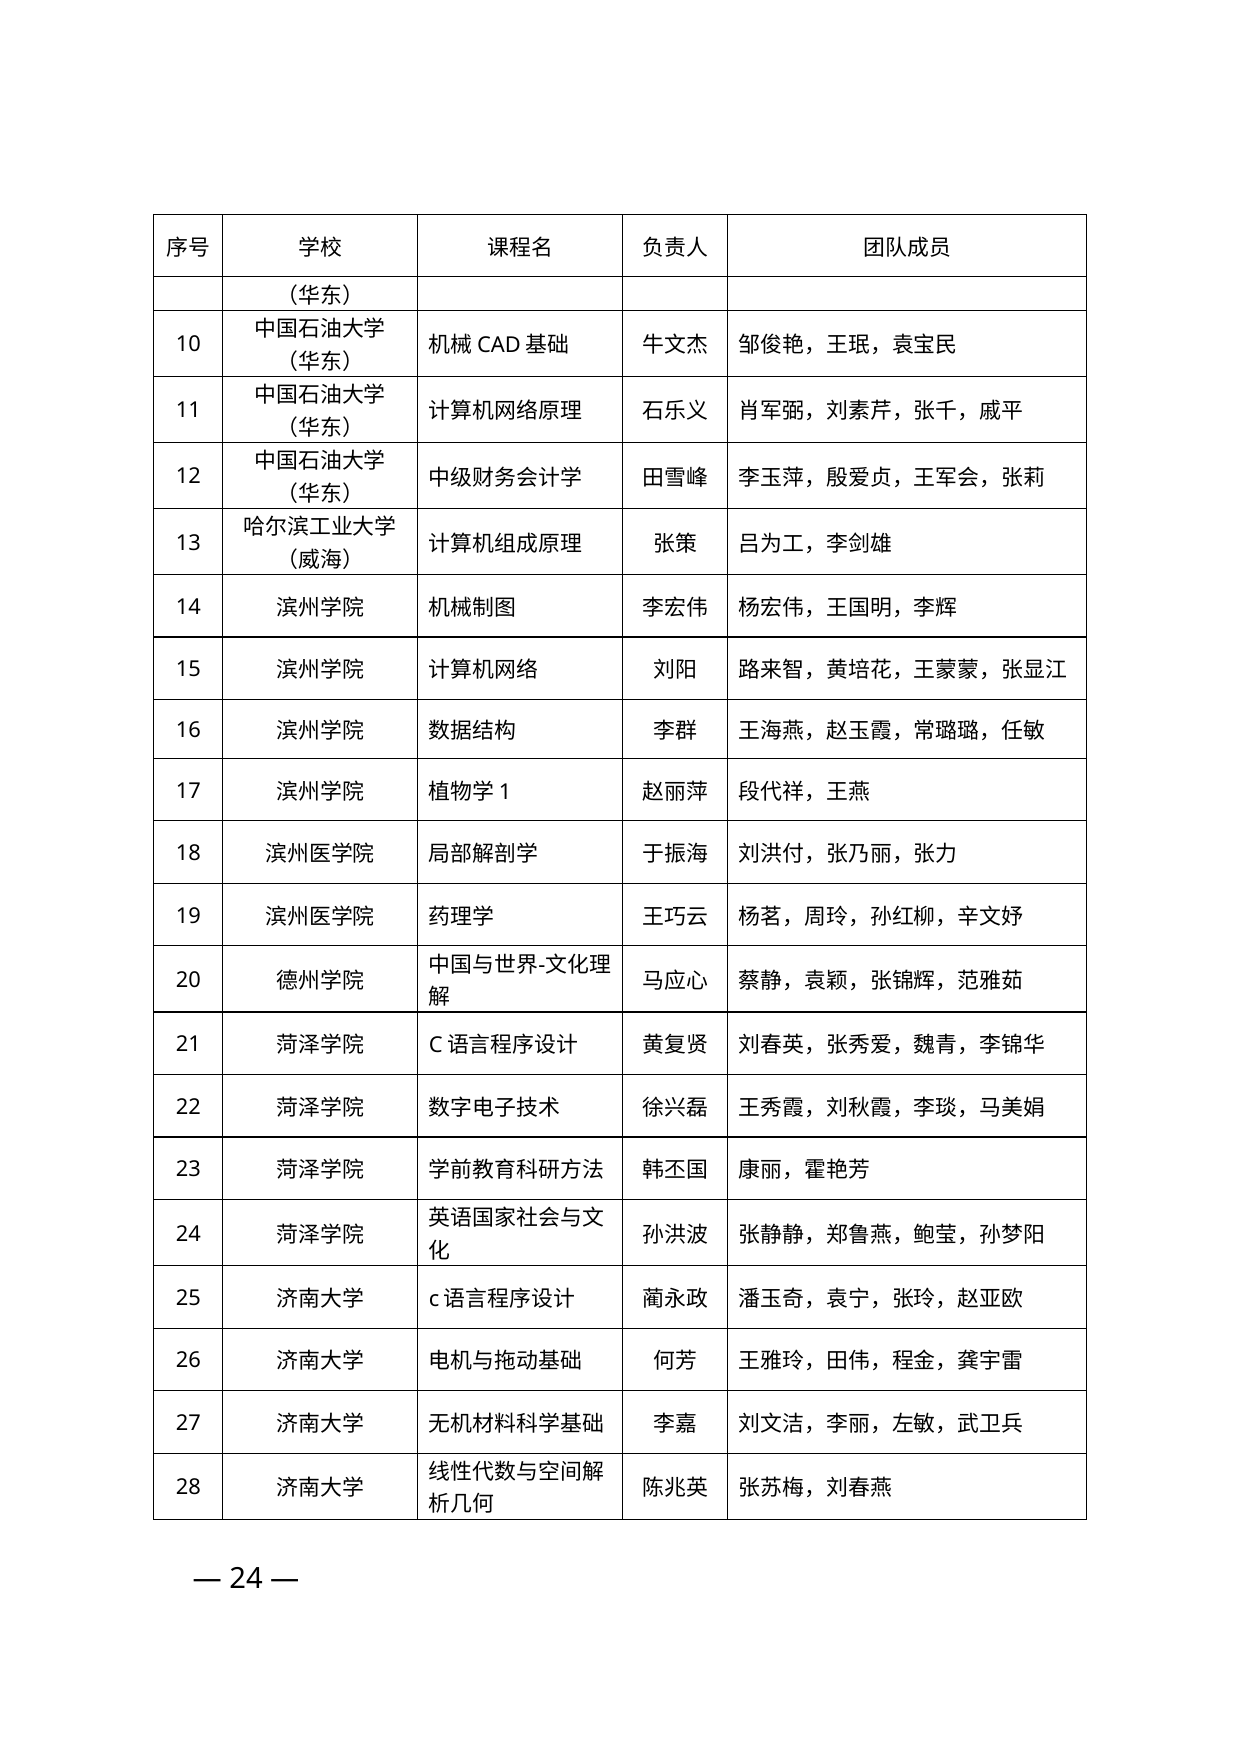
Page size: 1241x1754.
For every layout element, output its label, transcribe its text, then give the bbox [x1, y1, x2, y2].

table_cell 23 [154, 1138, 222, 1199]
table_cell 局部解剖学 [418, 821, 622, 883]
table_cell 16 [154, 700, 222, 758]
table_cell 宋玉强，王炳英 [728, 277, 1086, 310]
table_cell 植物学1 [418, 759, 622, 820]
table_cell 徐兴磊 [623, 1075, 727, 1136]
table_cell 9 [154, 277, 222, 310]
table_cell 路来智，黄培花，王蒙蒙，张显江 [728, 638, 1086, 699]
table_header 课程名 [418, 215, 622, 276]
table_cell c语言程序设计 [418, 1266, 622, 1327]
table_cell 26 [154, 1329, 222, 1390]
table_cell 10 [154, 311, 222, 376]
table_cell 21 [154, 1013, 222, 1074]
table_cell 无机材料科学基础 [418, 1391, 622, 1452]
table_cell 张苏梅，刘春燕 [728, 1454, 1086, 1518]
table_cell 济南大学 [223, 1329, 417, 1390]
table_cell 吕为工，李剑雄 [728, 509, 1086, 574]
table_cell 济南大学 [223, 1391, 417, 1452]
table_cell 滨州学院 [223, 575, 417, 636]
table_cell 滨州学院 [223, 759, 417, 820]
table_cell 14 [154, 575, 222, 636]
table_cell 25 [154, 1266, 222, 1327]
table_cell 康丽，霍艳芳 [728, 1138, 1086, 1199]
table_cell 刘阳 [623, 638, 727, 699]
table_cell 学前教育科研方法 [418, 1138, 622, 1199]
table_cell 于振海 [623, 821, 727, 883]
table_cell 王秀霞，刘秋霞，李琰，马美娟 [728, 1075, 1086, 1136]
table_cell 机械制图 [418, 575, 622, 636]
table_cell 滨州学院 [223, 638, 417, 699]
table_cell 李玉萍，殷爱贞，王军会，张莉 [728, 443, 1086, 508]
table_cell 数字电子技术 [418, 1075, 622, 1136]
table_header 学校 [223, 215, 417, 276]
table_cell C语言程序设计 [418, 1013, 622, 1074]
table_cell 邹俊艳，王珉，袁宝民 [728, 311, 1086, 376]
table_cell 菏泽学院 [223, 1075, 417, 1136]
table_cell 刘春英，张秀爱，魏青，李锦华 [728, 1013, 1086, 1074]
table_cell 中国石油大学 （华东） [223, 443, 417, 508]
table_cell 19 [154, 884, 222, 945]
table_cell 15 [154, 638, 222, 699]
table_cell 王雅玲，田伟，程金，龚宇雷 [728, 1329, 1086, 1390]
table_cell 11 [154, 377, 222, 442]
table_cell 何芳 [623, 1329, 727, 1390]
table_cell 张策 [623, 509, 727, 574]
table_cell 菏泽学院 [223, 1013, 417, 1074]
table_cell 线性代数与空间解析几何 [418, 1454, 622, 1518]
table_cell 20 [154, 946, 222, 1011]
table_cell 滨州医学院 [223, 884, 417, 945]
table_cell 韩彬 [623, 277, 727, 310]
table_cell 12 [154, 443, 222, 508]
table_cell 济南大学 [223, 1266, 417, 1327]
table_cell 德州学院 [223, 946, 417, 1011]
table_cell 27 [154, 1391, 222, 1452]
table_cell 滨州学院 [223, 700, 417, 758]
table_cell 28 [154, 1454, 222, 1518]
table_cell 机械CAD基础 [418, 311, 622, 376]
table_cell 段代祥，王燕 [728, 759, 1086, 820]
table_cell 数据结构 [418, 700, 622, 758]
table_cell 刘洪付，张乃丽，张力 [728, 821, 1086, 883]
table_cell 马应心 [623, 946, 727, 1011]
table_cell 材料性能学 [418, 277, 622, 310]
table_cell 陈兆英 [623, 1454, 727, 1518]
table_cell 中国石油大学 （华东） [223, 311, 417, 376]
table_cell 田雪峰 [623, 443, 727, 508]
table_cell 哈尔滨工业大学（威海） [223, 509, 417, 574]
table_cell 杨茗，周玲，孙红柳，辛文妤 [728, 884, 1086, 945]
table_cell 17 [154, 759, 222, 820]
table_cell 滨州医学院 [223, 821, 417, 883]
table_cell 肖军弼，刘素芹，张千，戚平 [728, 377, 1086, 442]
table_cell 电机与拖动基础 [418, 1329, 622, 1390]
table_cell 孙洪波 [623, 1200, 727, 1265]
table_cell 王巧云 [623, 884, 727, 945]
table_cell 刘文洁，李丽，左敏，武卫兵 [728, 1391, 1086, 1452]
table_cell 计算机组成原理 [418, 509, 622, 574]
table_cell 计算机网络原理 [418, 377, 622, 442]
table_cell 赵丽萍 [623, 759, 727, 820]
table_cell 李嘉 [623, 1391, 727, 1452]
table_cell 韩丕国 [623, 1138, 727, 1199]
table_cell 13 [154, 509, 222, 574]
table_cell 菏泽学院 [223, 1138, 417, 1199]
table_cell 22 [154, 1075, 222, 1136]
table_cell 蔺永政 [623, 1266, 727, 1327]
table_cell 菏泽学院 [223, 1200, 417, 1265]
table_cell 中级财务会计学 [418, 443, 622, 508]
table_cell 药理学 [418, 884, 622, 945]
table_cell 李宏伟 [623, 575, 727, 636]
table_cell 计算机网络 [418, 638, 622, 699]
table_cell 蔡静，袁颖，张锦辉，范雅茹 [728, 946, 1086, 1011]
table_cell 18 [154, 821, 222, 883]
table_cell 李群 [623, 700, 727, 758]
table_cell 王海燕，赵玉霞，常璐璐，任敏 [728, 700, 1086, 758]
table_cell 英语国家社会与文化 [418, 1200, 622, 1265]
table_header 团队成员 [728, 215, 1086, 276]
table_cell 牛文杰 [623, 311, 727, 376]
table_header 序号 [154, 215, 222, 276]
table_header 负责人 [623, 215, 727, 276]
table_cell 潘玉奇，袁宁，张玲，赵亚欧 [728, 1266, 1086, 1327]
table_cell 张静静，郑鲁燕，鲍莹，孙梦阳 [728, 1200, 1086, 1265]
table_cell 中国与世界-文化理解 [418, 946, 622, 1011]
table_cell 杨宏伟，王国明，李辉 [728, 575, 1086, 636]
table_cell 济南大学 [223, 1454, 417, 1518]
table_cell 中国石油大学 （华东） [223, 277, 417, 310]
table_cell 24 [154, 1200, 222, 1265]
table_cell 石乐义 [623, 377, 727, 442]
table_cell 黄复贤 [623, 1013, 727, 1074]
table_cell 中国石油大学 （华东） [223, 377, 417, 442]
